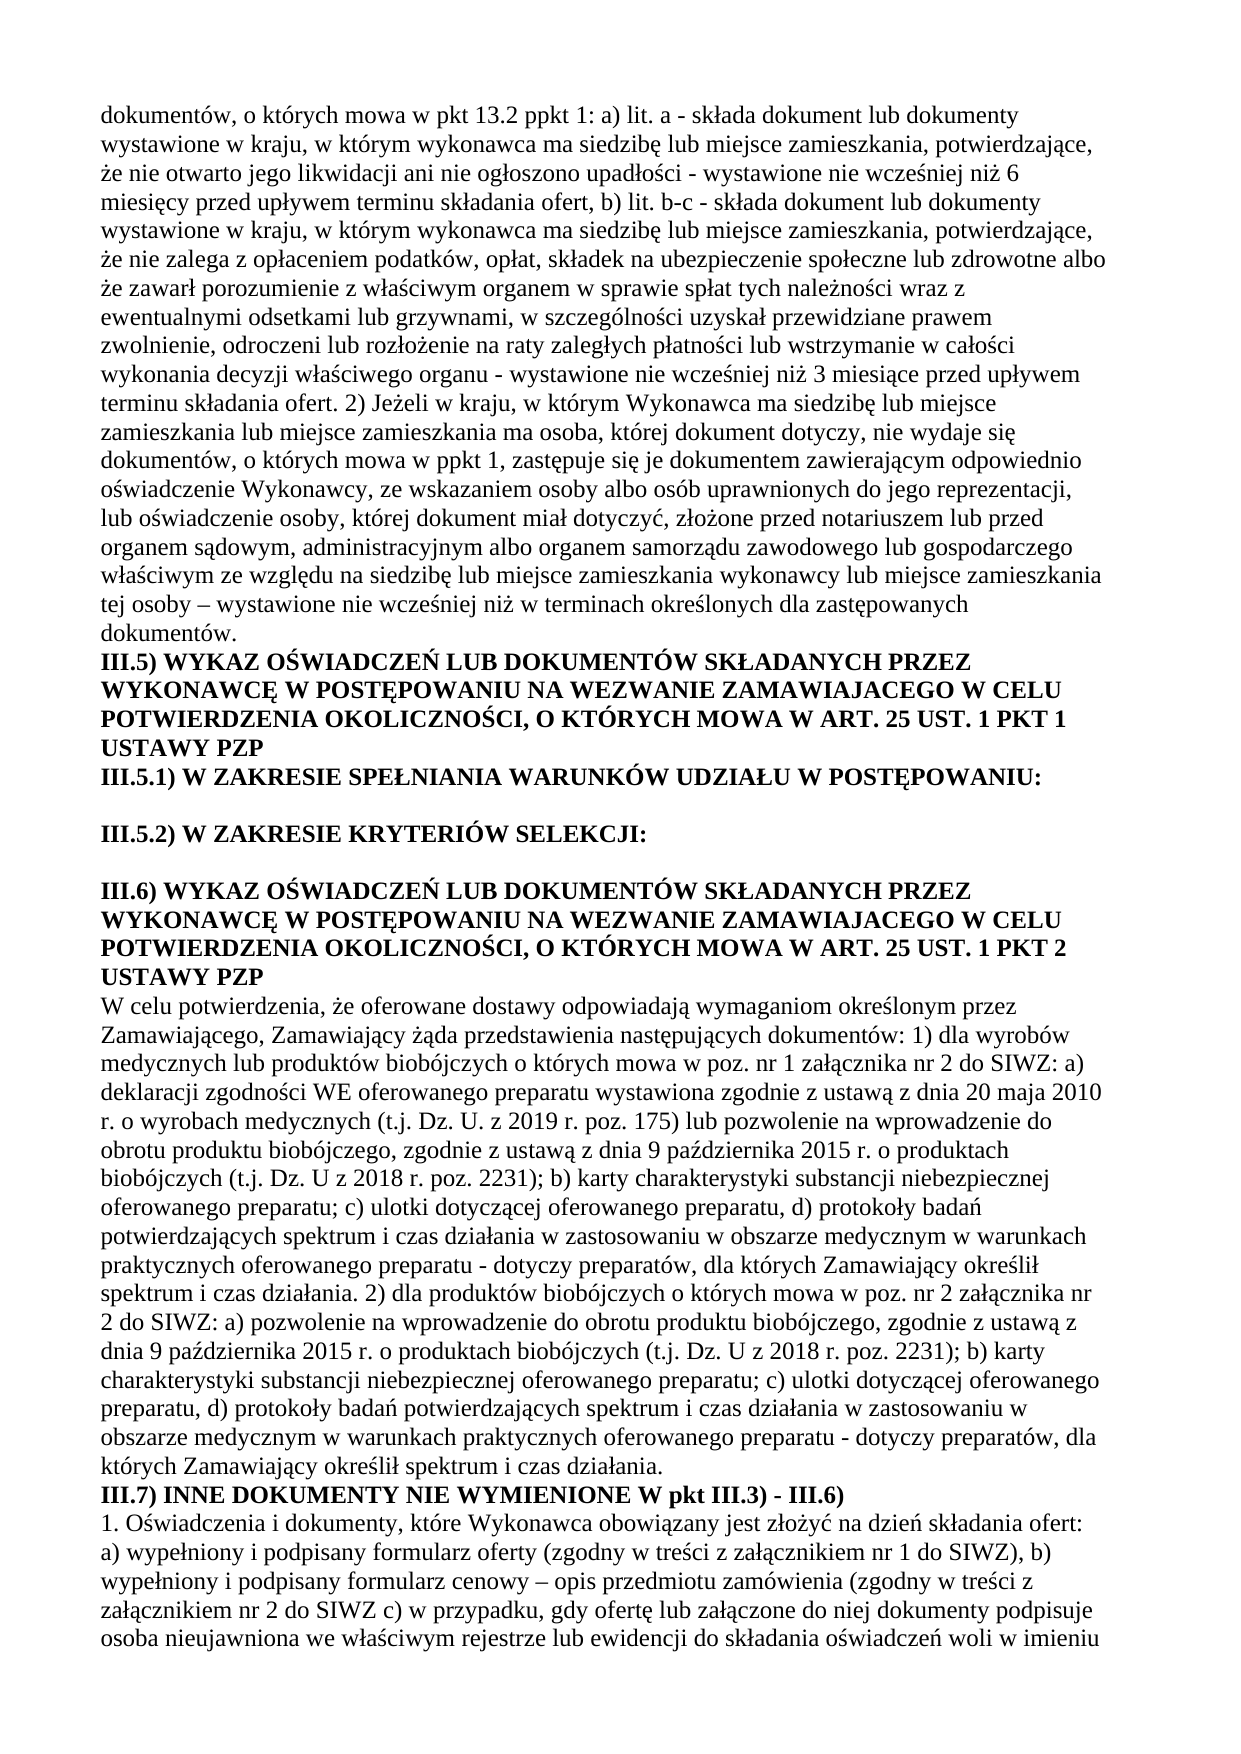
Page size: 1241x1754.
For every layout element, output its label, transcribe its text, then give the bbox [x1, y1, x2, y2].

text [100, 1508, 1106, 1652]
text III.5) WYKAZ OŚWIADCZEŃ LUB DOKUMENTÓW SKŁADANYCH PRZEZ WYKONAWCĘ W POSTĘPOWANIU NA WEZWANIE ZAMAWIAJACEGO W CELU POTWIERDZENIA OKOLICZNOŚCI, O KTÓRYCH MOWA W ART. 25 UST. 1 PKT 1 USTAWY PZP [100, 647, 1106, 762]
text III.7) INNE DOKUMENTY NIE WYMIENIONE W pkt III.3) - III.6) [100, 1480, 1106, 1508]
text III.5.1) W ZAKRESIE SPEŁNIANIA WARUNKÓW UDZIAŁU W POSTĘPOWANIU: III.5.2) W ZAKRESIE KRYTERIÓW SELEKCJI: [100, 762, 1106, 876]
text W celu potwierdzenia, że oferowane dostawy odpowiadają wymaganiom określonym przez Zamawiającego, Zamawiający żąda przedstawienia następujących dokumentów: 1) dla wyrobów medycznych lub produktów biobójczych o których mowa w poz. nr 1 załącznika nr 2 do SIWZ: a) deklaracji zgodności WE oferowanego preparatu wystawiona zgodnie z ustawą z dnia 20 maja 2010 r. o wyrobach medycznych (t.j. Dz. U. z 2019 r. poz. 175) lub pozwolenie na wprowadzenie do obrotu produktu biobójczego, zgodnie z ustawą z dnia 9 października 2015 r. o produktach biobójczych (t.j. Dz. U z 2018 r. poz. 2231); b) karty charakterystyki substancji niebezpiecznej oferowanego preparatu; c) ulotki dotyczącej oferowanego preparatu, d) protokoły badań potwierdzających spektrum i czas działania w zastosowaniu w obszarze medycznym w warunkach praktycznych oferowanego preparatu - dotyczy preparatów, dla których Zamawiający określił spektrum i czas działania. 2) dla produktów biobójczych o których mowa w poz. nr 2 załącznika nr 2 do SIWZ: a) pozwolenie na wprowadzenie do obrotu produktu biobójczego, zgodnie z ustawą z dnia 9 października 2015 r. o produktach biobójczych (t.j. Dz. U z 2018 r. poz. 2231); b) karty charakterystyki substancji niebezpiecznej oferowanego preparatu; c) ulotki dotyczącej oferowanego preparatu, d) protokoły badań potwierdzających spektrum i czas działania w zastosowaniu w obszarze medycznym w warunkach praktycznych oferowanego preparatu - dotyczy preparatów, dla których Zamawiający określił spektrum i czas działania. [100, 991, 1106, 1480]
text III.6) WYKAZ OŚWIADCZEŃ LUB DOKUMENTÓW SKŁADANYCH PRZEZ WYKONAWCĘ W POSTĘPOWANIU NA WEZWANIE ZAMAWIAJACEGO W CELU POTWIERDZENIA OKOLICZNOŚCI, O KTÓRYCH MOWA W ART. 25 UST. 1 PKT 2 USTAWY PZP [100, 876, 1106, 991]
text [100, 100, 1106, 647]
